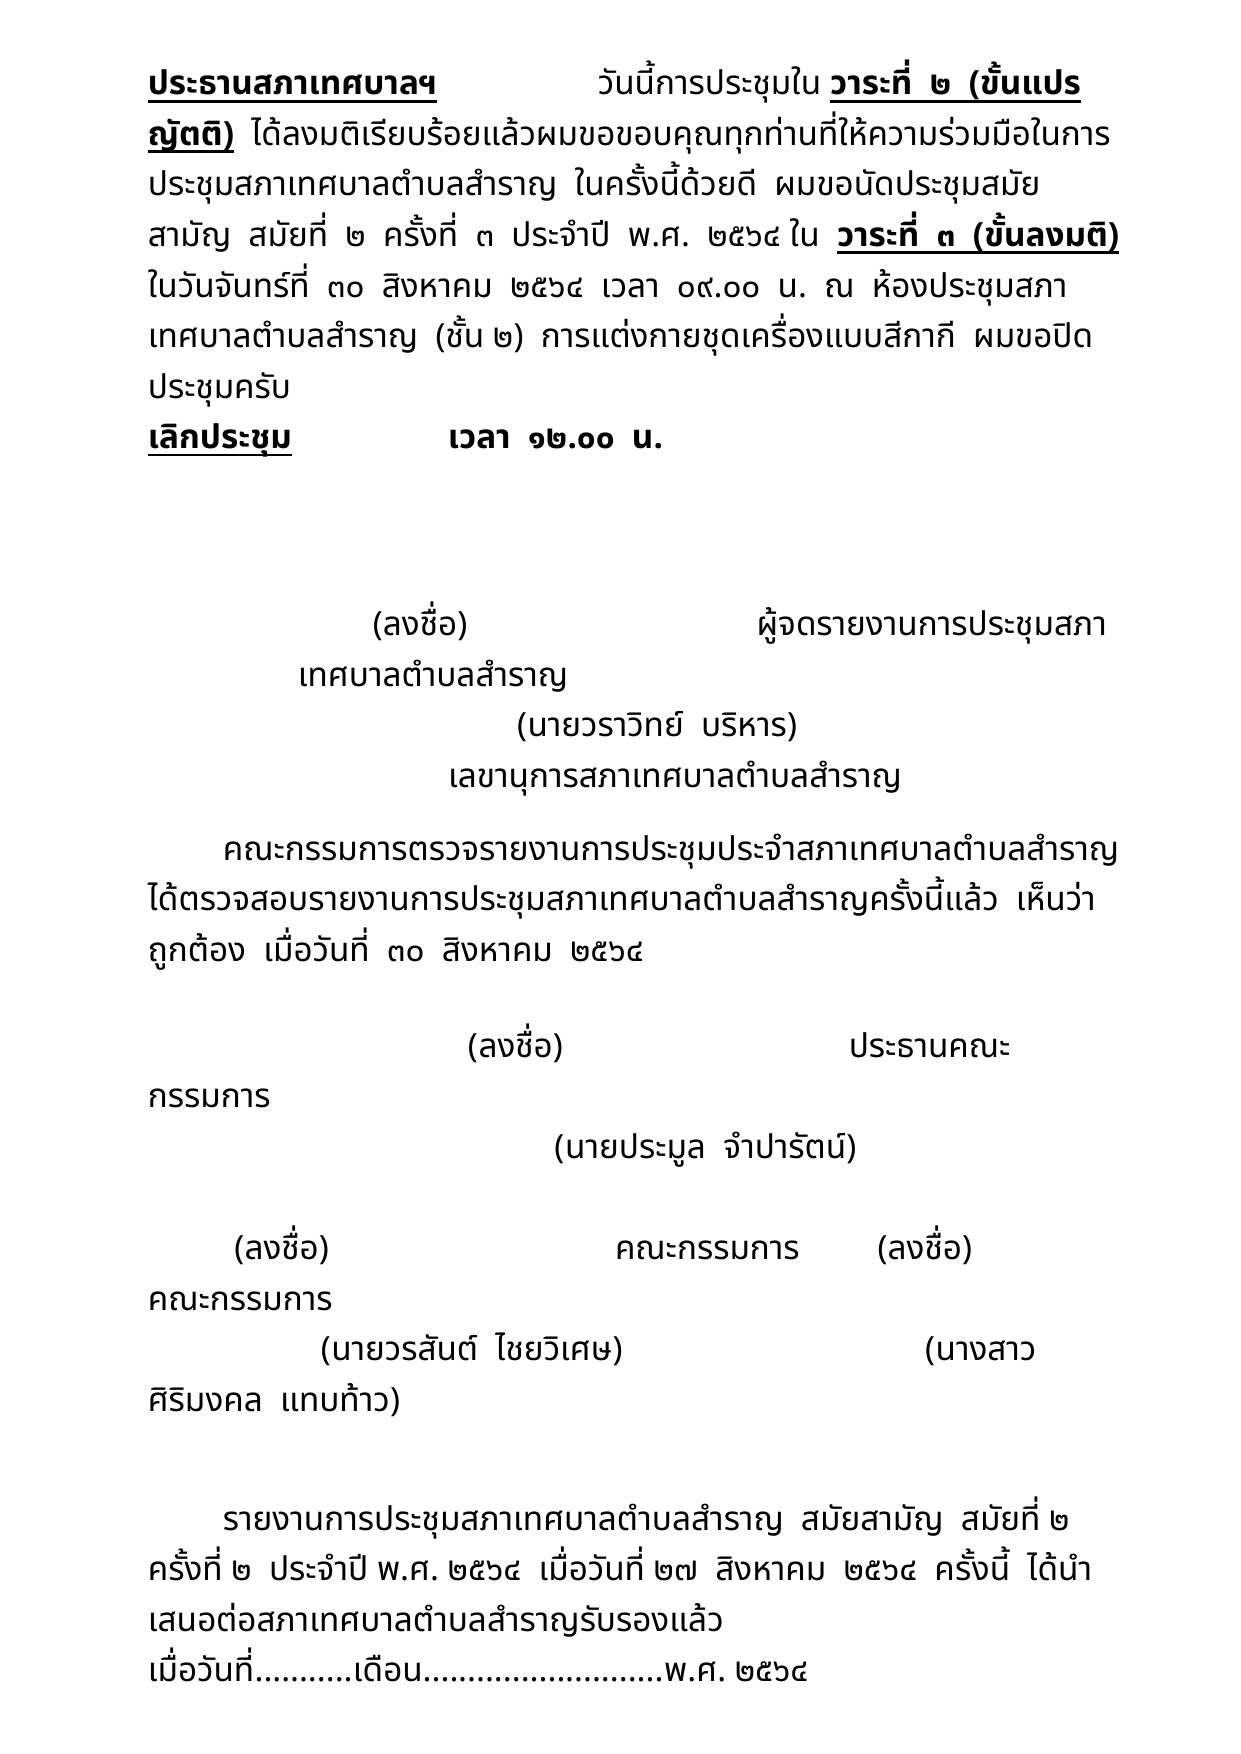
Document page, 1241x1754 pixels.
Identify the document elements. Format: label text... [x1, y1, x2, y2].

text รายงานการประชุมสภาเทศบาลตำบลสำราญ สมัยสามัญ สมัยที่ ๒ ครั้งที่ ๒ ประจำปี พ.ศ. ๒๕๖๔ เมื่อวันที่ ๒๗ สิงหาคม ๒๕๖๔ ครั้งนี้ ได้นำเสนอต่อสภาเทศบาลตำบลสำราญรับรองแล้ว [148, 1494, 1122, 1646]
text (ลงชื่อ) ประธานคณะกรรมการ [148, 1021, 1122, 1122]
text เลขานุการสภาเทศบาลตำบลสำราญ [148, 752, 1122, 802]
text (นายวราวิทย์ บริหาร) [148, 701, 1122, 752]
text คณะกรรมการตรวจรายงานการประชุมประจำสภาเทศบาลตำบลสำราญ ได้ตรวจสอบรายงานการประชุมสภาเทศบาลตำบลสำราญครั้งนี้แล้ว เห็นว่าถูกต้อง เมื่อวันที่ ๓๐ สิงหาคม ๒๕๖๔ [148, 825, 1122, 976]
text (ลงชื่อ) คณะกรรมการ (ลงชื่อ) คณะกรรมการ [148, 1224, 1122, 1325]
text เลิกประชุม เวลา ๑๒.๐๐ น. [148, 413, 1122, 464]
text (นายวรสันต์ ไชยวิเศษ) (นางสาวศิริมงคล แทบท้าว) [148, 1325, 1122, 1426]
text เมื่อวันที่...........เดือน...........................พ.ศ. ๒๕๖๔ [148, 1646, 1122, 1697]
text (ลงชื่อ) ผู้จดรายงานการประชุมสภาเทศบาลตำบลสำราญ [298, 600, 1122, 701]
text (นายประมูล จำปารัตน์) [148, 1122, 1122, 1173]
text ประธานสภาเทศบาลฯ วันนี้การประชุมใน วาระที่ ๒ (ขั้นแปรญัตติ) ได้ลงมติเรียบร้อยแล้วผมขอขอบคุณทุกท่านที่ให้ความร่วมมือในการประชุมสภาเทศบาลตำบลสำราญ ในครั้งนี้ด้วยดี ผมขอนัดประชุมสมัยสามัญ สมัยที่ ๒ ครั้งที่ ๓ ประจำปี พ.ศ. ๒๕๖๔ ใน วาระที่ ๓ (ขั้นลงมติ) ในวันจันทร์ที่ ๓๐ สิงหาคม ๒๕๖๔ เวลา ๐๙.๐๐ น. ณ ห้องประชุมสภาเทศบาลตำบลสำราญ (ชั้น ๒) การแต่งกายชุดเครื่องแบบสีกากี ผมขอปิดประชุมครับ [148, 59, 1122, 413]
